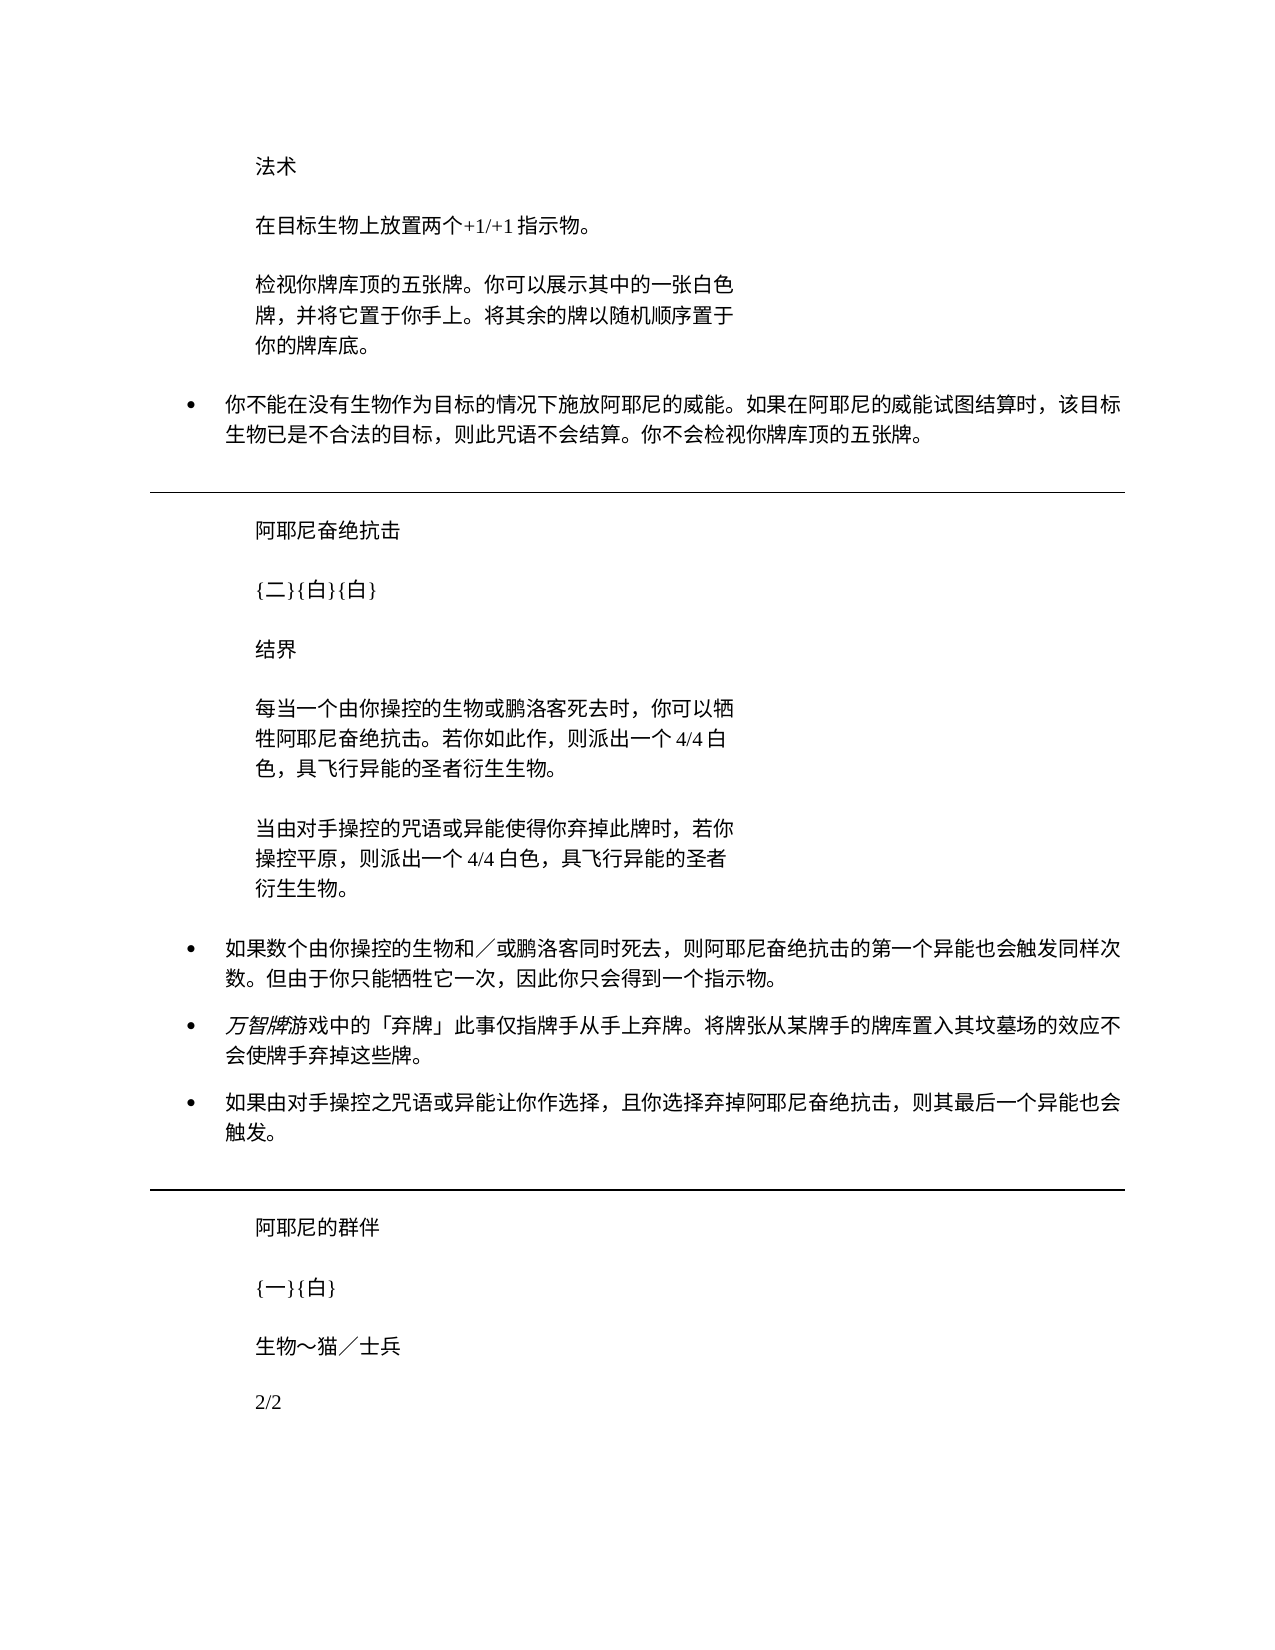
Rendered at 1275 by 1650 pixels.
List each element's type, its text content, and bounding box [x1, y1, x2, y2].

text 法术 [255, 150, 735, 180]
list 万智牌游戏中的「弃牌」此事仅指牌手从手上弃牌。将牌张从某牌手的牌库置入其坟墓场的效应不会使牌手弃掉这些牌。 [187, 1009, 1125, 1069]
text 当由对手操控的咒语或异能使得你弃掉此牌时，若你操控平原，则派出一个4/4白色，具飞行异能的圣者衍生生物。 [255, 812, 735, 903]
list 你不能在没有生物作为目标的情况下施放阿耶尼的威能。如果在阿耶尼的威能试图结算时，该目标生物已是不合法的目标，则此咒语不会结算。你不会检视你牌库顶的五张牌。 [187, 388, 1125, 449]
text 生物～猫／士兵 [255, 1330, 735, 1361]
text 在目标生物上放置两个+1/+1指示物。 [255, 209, 735, 239]
text 每当一个由你操控的生物或鹏洛客死去时，你可以牺牲阿耶尼奋绝抗击。若你如此作，则派出一个4/4白色，具飞行异能的圣者衍生生物。 [255, 692, 735, 783]
text {二}{白}{白} [255, 573, 735, 604]
text 阿耶尼奋绝抗击 [255, 514, 735, 544]
list 如果数个由你操控的生物和／或鹏洛客同时死去，则阿耶尼奋绝抗击的第一个异能也会触发同样次数。但由于你只能牺牲它一次，因此你只会得到一个指示物。 [187, 932, 1125, 992]
text {一}{白} [255, 1271, 735, 1301]
list 如果由对手操控之咒语或异能让你作选择，且你选择弃掉阿耶尼奋绝抗击，则其最后一个异能也会触发。 [187, 1086, 1125, 1146]
text 阿耶尼的群伴 [255, 1212, 735, 1242]
text 2/2 [255, 1390, 735, 1414]
text 结界 [255, 633, 735, 663]
text 检视你牌库顶的五张牌。你可以展示其中的一张白色牌，并将它置于你手上。将其余的牌以随机顺序置于你的牌库底。 [255, 269, 735, 359]
